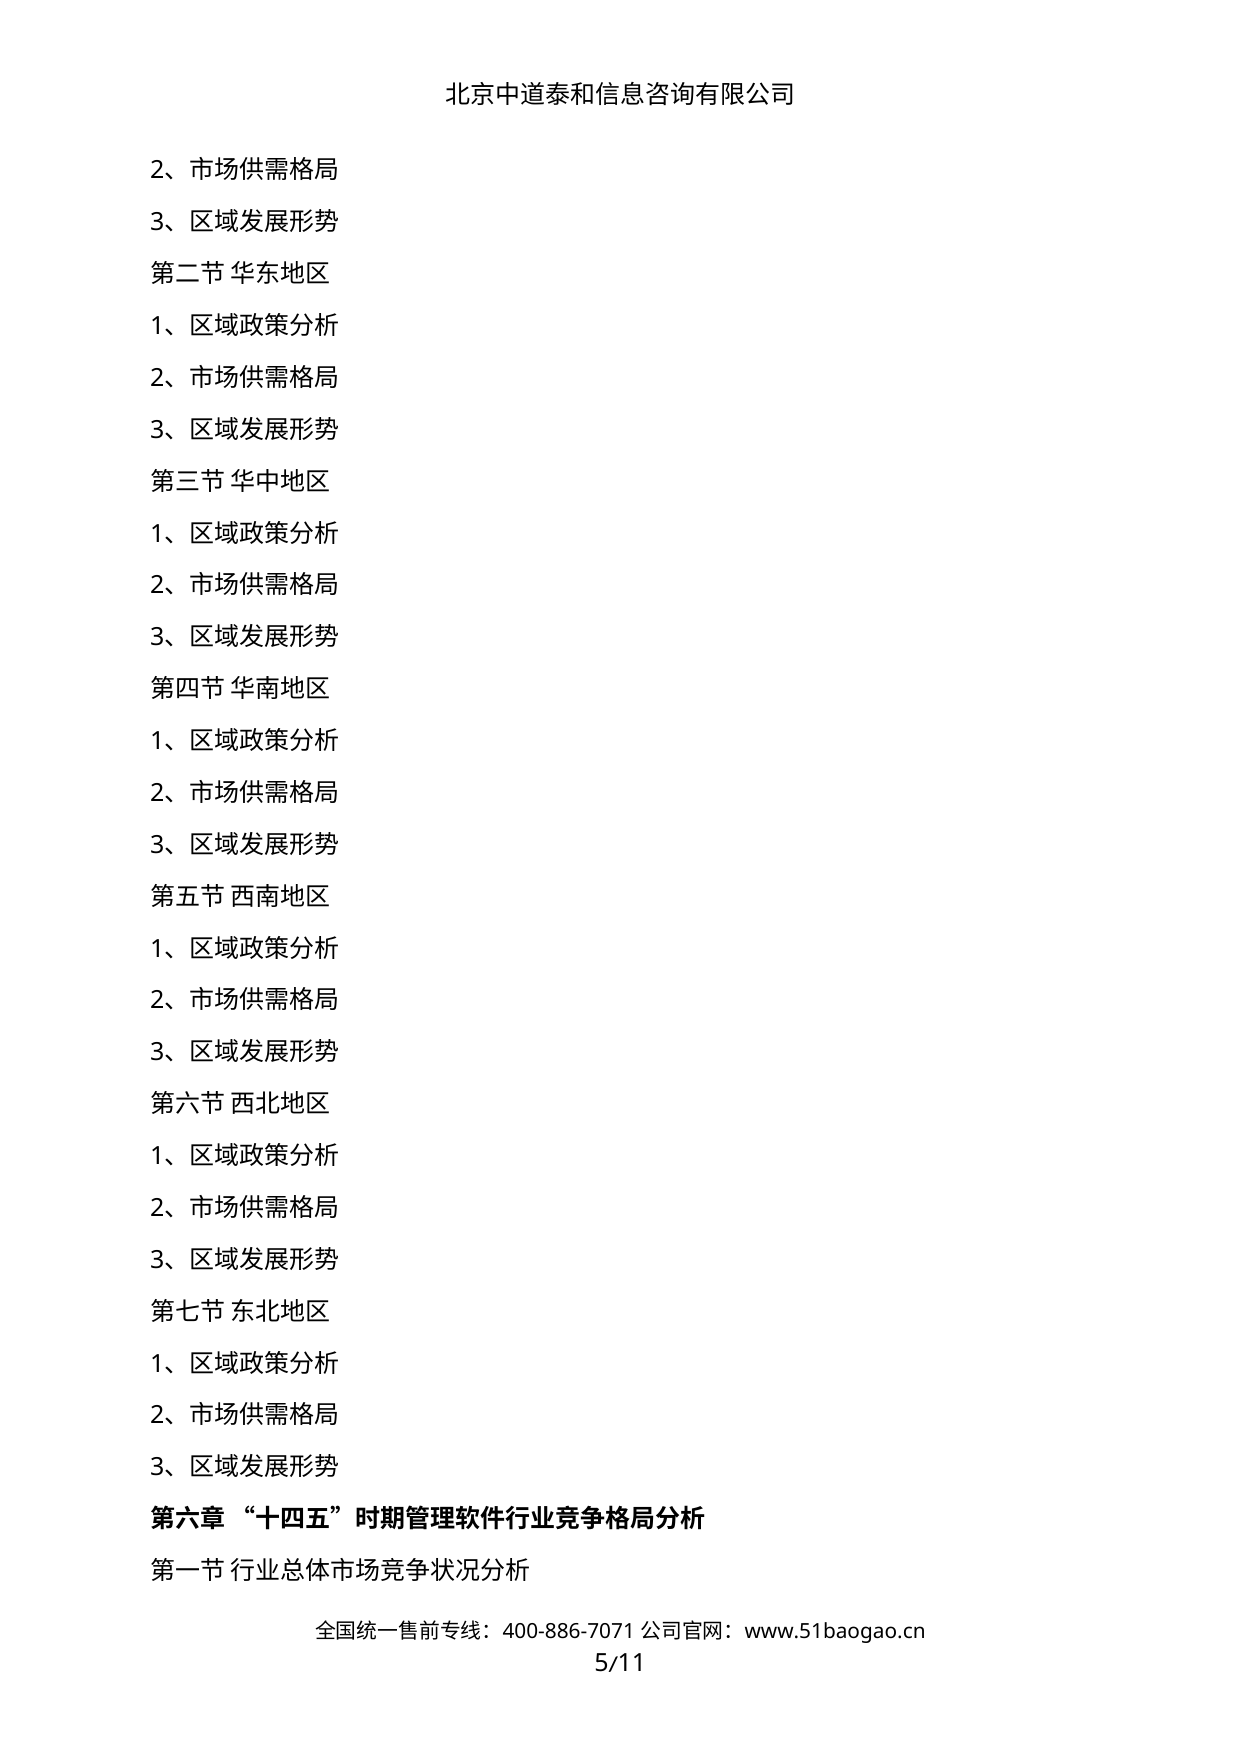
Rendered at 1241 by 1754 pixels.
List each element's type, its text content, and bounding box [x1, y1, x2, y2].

text 3、区域发展形势 [150, 1447, 1090, 1483]
text 第三节 华中地区 [150, 461, 1090, 497]
text 2、市场供需格局 [150, 150, 1090, 186]
text 3、区域发展形势 [150, 824, 1090, 861]
text 3、区域发展形势 [150, 409, 1090, 446]
text 2、市场供需格局 [150, 565, 1090, 601]
text 第五节 西南地区 [150, 876, 1090, 912]
text 3、区域发展形势 [150, 617, 1090, 653]
text 第一节 行业总体市场竞争状况分析 [150, 1551, 1090, 1587]
text 第六节 西北地区 [150, 1084, 1090, 1120]
text 1、区域政策分析 [150, 928, 1090, 964]
text 3、区域发展形势 [150, 1239, 1090, 1276]
text 1、区域政策分析 [150, 513, 1090, 549]
text 2、市场供需格局 [150, 1187, 1090, 1224]
text 2、市场供需格局 [150, 1395, 1090, 1431]
text 1、区域政策分析 [150, 1136, 1090, 1172]
text 2、市场供需格局 [150, 980, 1090, 1016]
text 第二节 华东地区 [150, 254, 1090, 290]
text 第四节 华南地区 [150, 669, 1090, 705]
text 1、区域政策分析 [150, 1343, 1090, 1379]
text 3、区域发展形势 [150, 1032, 1090, 1068]
text 第六章 “十四五”时期管理软件行业竞争格局分析 [150, 1499, 1090, 1535]
text 2、市场供需格局 [150, 772, 1090, 809]
text 1、区域政策分析 [150, 721, 1090, 757]
text 3、区域发展形势 [150, 202, 1090, 238]
text 第七节 东北地区 [150, 1291, 1090, 1327]
text 1、区域政策分析 [150, 306, 1090, 342]
text 2、市场供需格局 [150, 357, 1090, 394]
